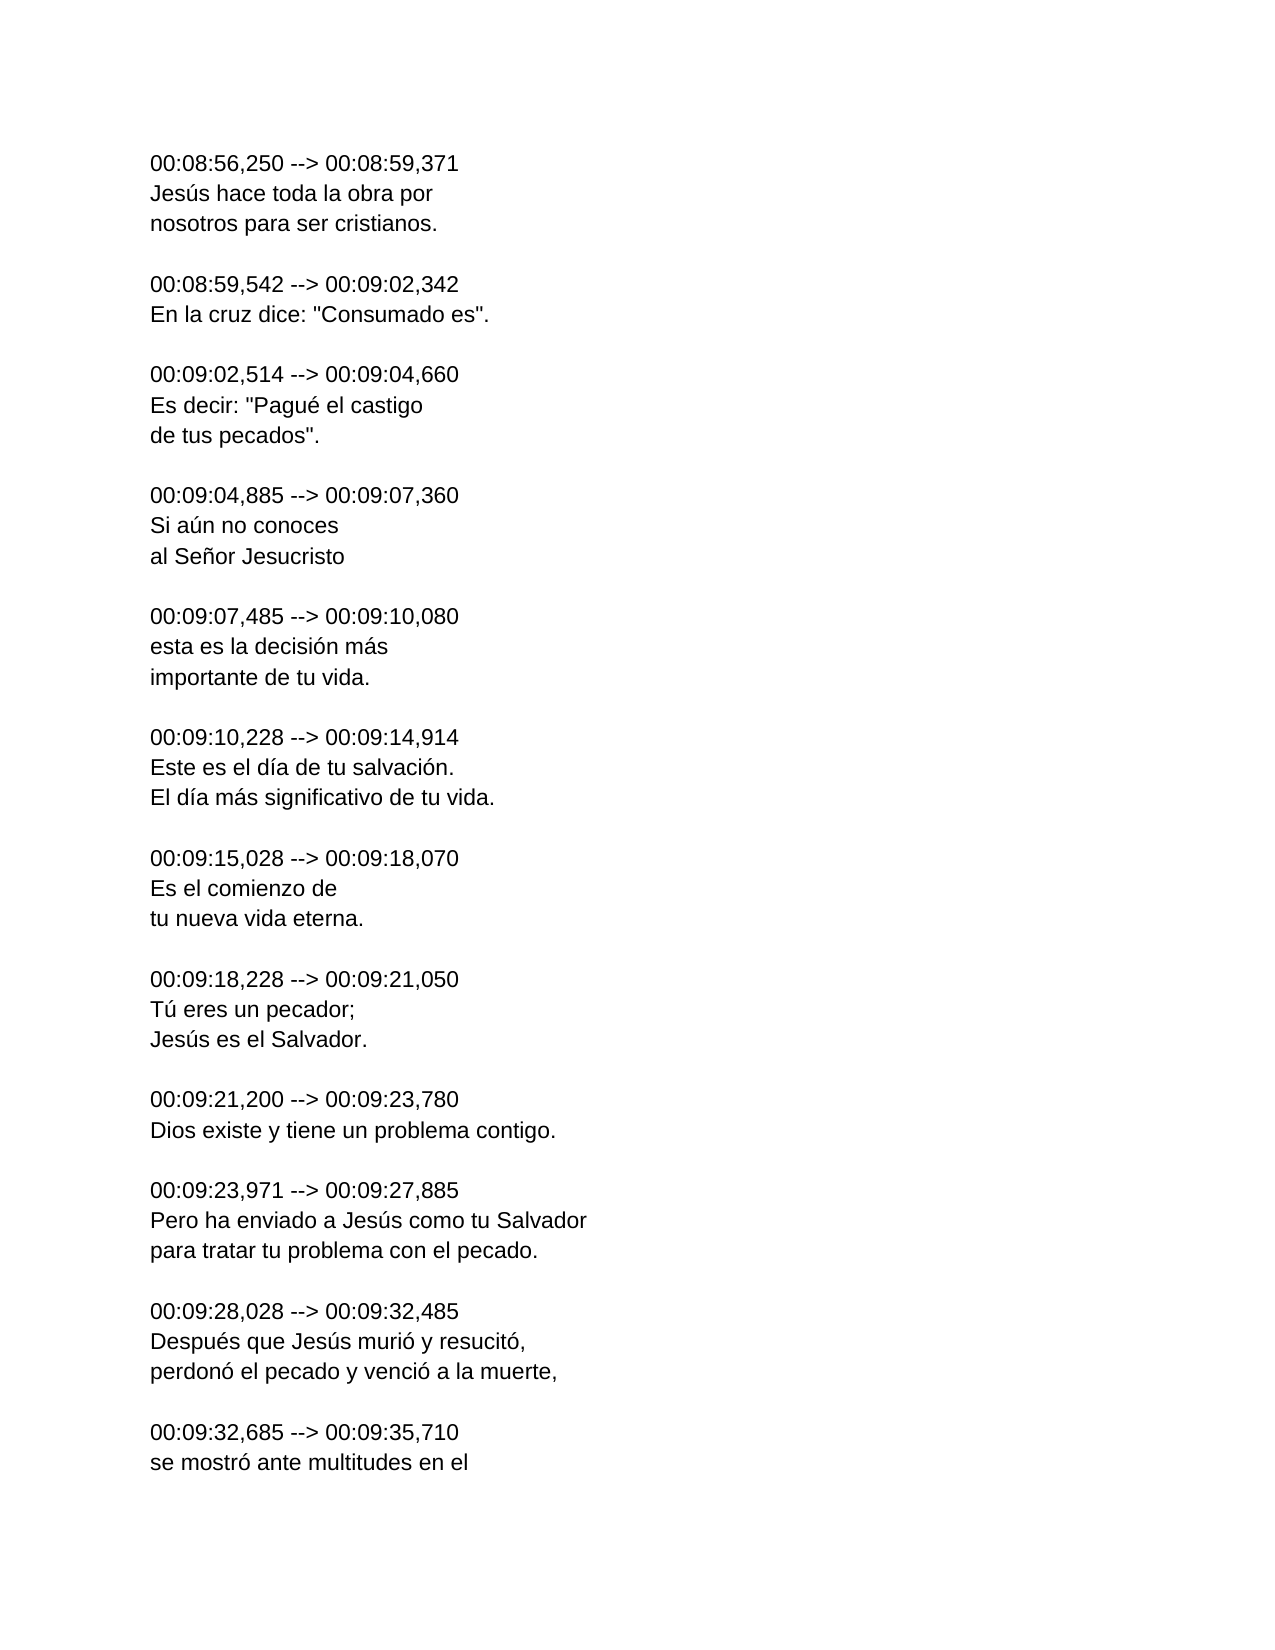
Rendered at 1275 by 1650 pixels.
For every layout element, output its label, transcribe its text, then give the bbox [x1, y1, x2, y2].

text 00:09:07,485 --> 00:09:10,080 [150, 603, 1125, 629]
text Si aún no conoces [150, 512, 1125, 539]
text 00:09:32,685 --> 00:09:35,710 [150, 1419, 1125, 1445]
text Jesús es el Salvador. [150, 1026, 1125, 1052]
text 00:09:02,514 --> 00:09:04,660 [150, 361, 1125, 388]
text Después que Jesús murió y resucitó, [150, 1328, 1125, 1354]
text 00:09:04,885 --> 00:09:07,360 [150, 482, 1125, 509]
text 00:09:15,028 --> 00:09:18,070 [150, 845, 1125, 871]
text de tus pecados". [150, 422, 1125, 448]
text En la cruz dice: "Consumado es". [150, 301, 1125, 327]
text Es decir: "Pagué el castigo [150, 392, 1125, 418]
text Jesús hace toda la obra por [150, 180, 1125, 207]
text 00:08:59,542 --> 00:09:02,342 [150, 271, 1125, 297]
text esta es la decisión más [150, 633, 1125, 660]
text 00:09:10,228 --> 00:09:14,914 [150, 724, 1125, 750]
text Dios existe y tiene un problema contigo. [150, 1117, 1125, 1143]
text 00:09:18,228 --> 00:09:21,050 [150, 966, 1125, 992]
text Tú eres un pecador; [150, 996, 1125, 1022]
text nosotros para ser cristianos. [150, 210, 1125, 237]
text 00:09:23,971 --> 00:09:27,885 [150, 1177, 1125, 1203]
text importante de tu vida. [150, 663, 1125, 690]
text 00:09:21,200 --> 00:09:23,780 [150, 1086, 1125, 1113]
text perdonó el pecado y venció a la muerte, [150, 1358, 1125, 1385]
text se mostró ante multitudes en el [150, 1449, 1125, 1475]
text Es el comienzo de [150, 875, 1125, 901]
text para tratar tu problema con el pecado. [150, 1237, 1125, 1264]
text al Señor Jesucristo [150, 543, 1125, 569]
text 00:08:56,250 --> 00:08:59,371 [150, 150, 1125, 176]
text Este es el día de tu salvación. [150, 754, 1125, 781]
text tu nueva vida eterna. [150, 905, 1125, 932]
text 00:09:28,028 --> 00:09:32,485 [150, 1298, 1125, 1324]
text El día más significativo de tu vida. [150, 784, 1125, 811]
text Pero ha enviado a Jesús como tu Salvador [150, 1207, 1125, 1234]
